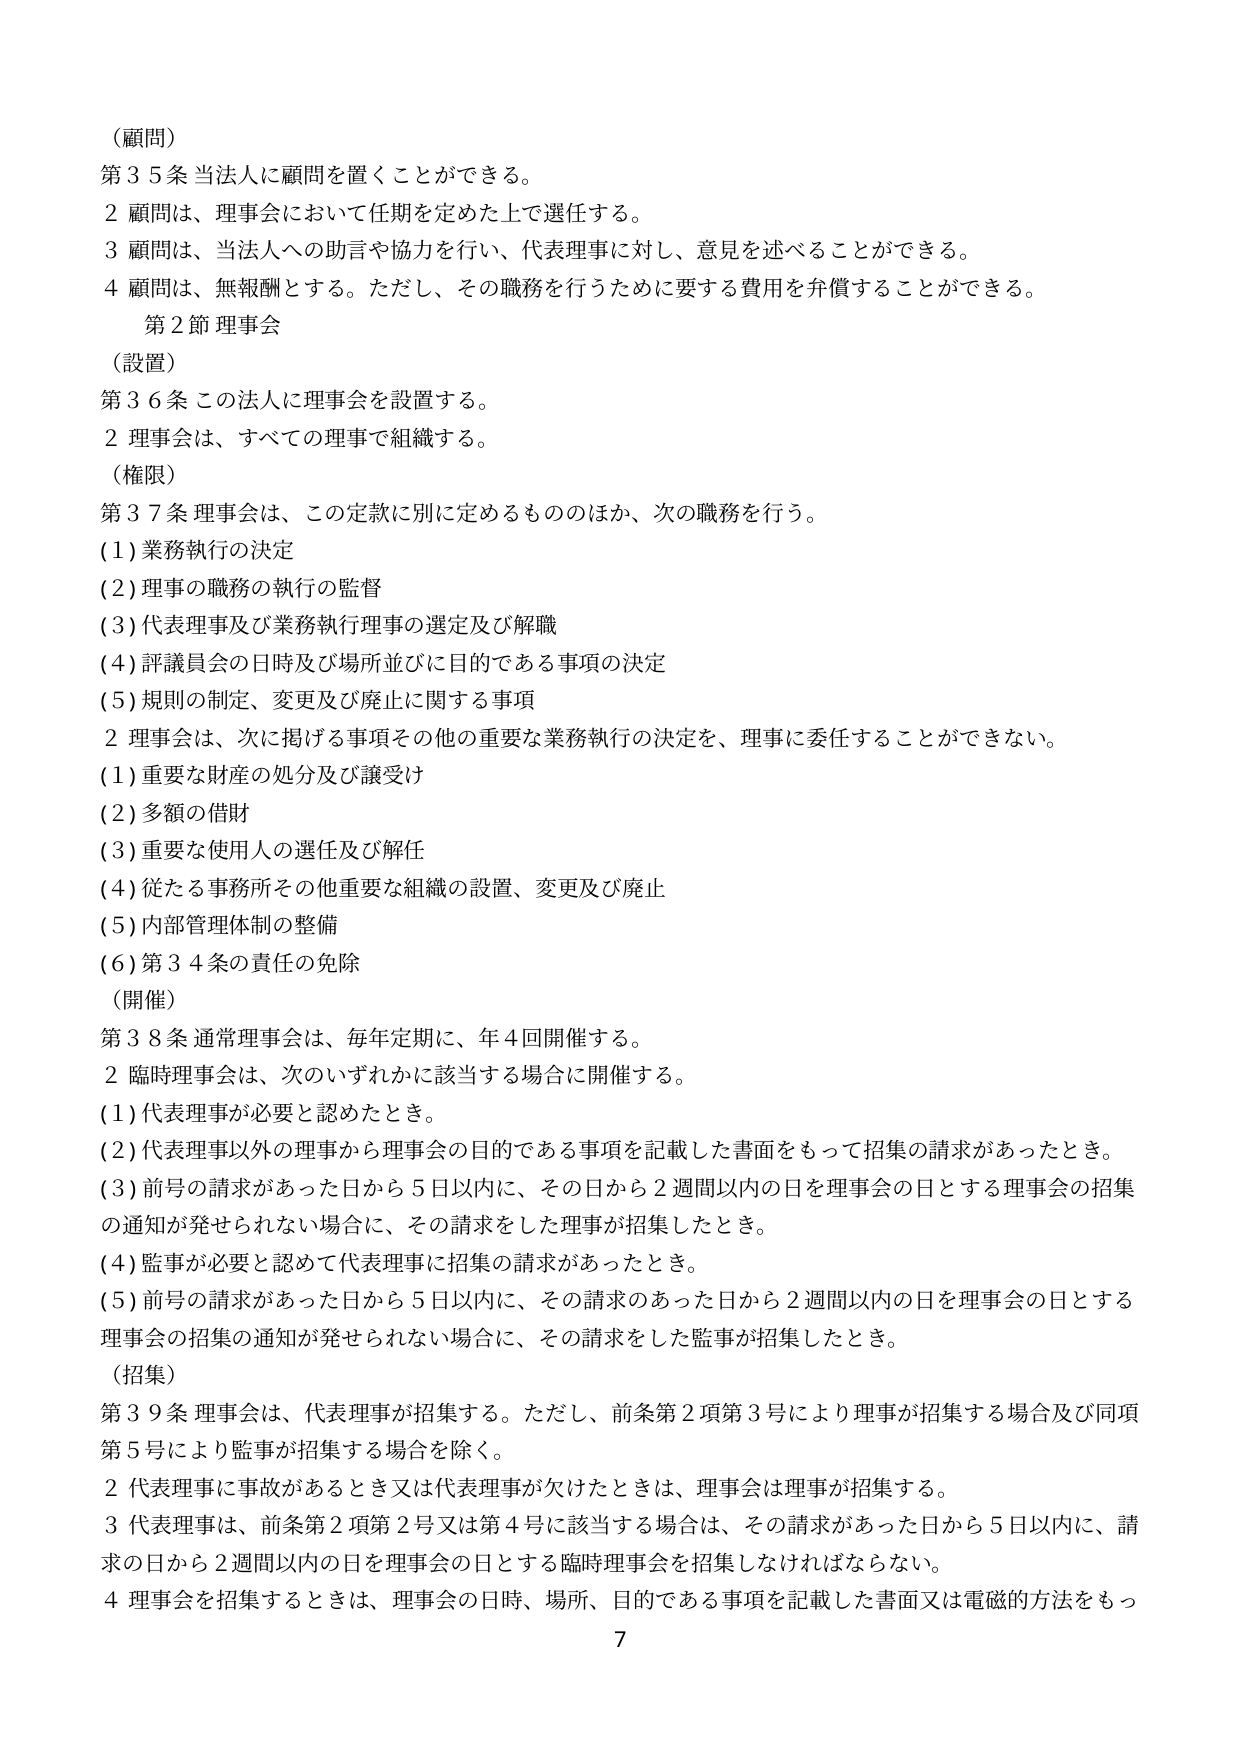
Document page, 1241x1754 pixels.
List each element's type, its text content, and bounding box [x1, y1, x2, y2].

text （顧問） [100, 118, 1140, 155]
text （招集） [100, 1355, 1140, 1393]
text (５) 規則の制定、変更及び廃止に関する事項 [100, 680, 1140, 718]
text （権限） [100, 455, 1140, 493]
text ２ 理事会は、すべての理事で組織する。 [100, 418, 1140, 455]
text ３ 代表理事は、前条第２項第２号又は第４号に該当する場合は、その請求があった日から５日以内に、請求の日から２週間以内の日を理事会の日とする臨時理事会を招集しなければならない。 [100, 1505, 1140, 1580]
text (２) 多額の借財 [100, 793, 1140, 830]
text (４) 監事が必要と認めて代表理事に招集の請求があったとき。 [100, 1243, 1140, 1280]
text （設置） [100, 343, 1140, 380]
text 第３５条 当法人に顧問を置くことができる。 [100, 155, 1140, 193]
text 第３９条 理事会は、代表理事が招集する。ただし、前条第２項第３号により理事が招集する場合及び同項第５号により監事が招集する場合を除く。 [100, 1393, 1140, 1468]
text (２) 代表理事以外の理事から理事会の目的である事項を記載した書面をもって招集の請求があったとき。 [100, 1130, 1140, 1168]
text 第３６条 この法人に理事会を設置する。 [100, 380, 1140, 418]
text (１) 重要な財産の処分及び譲受け [100, 755, 1140, 793]
text (４) 評議員会の日時及び場所並びに目的である事項の決定 [100, 643, 1140, 680]
text (５) 内部管理体制の整備 [100, 905, 1140, 943]
text (６) 第３４条の責任の免除 [100, 943, 1140, 980]
text ２ 臨時理事会は、次のいずれかに該当する場合に開催する。 [100, 1055, 1140, 1093]
text (１) 代表理事が必要と認めたとき。 [100, 1093, 1140, 1130]
text 第３８条 通常理事会は、毎年定期に、年４回開催する。 [100, 1018, 1140, 1055]
text ３ 顧問は、当法人への助言や協力を行い、代表理事に対し、意見を述べることができる。 [100, 230, 1140, 268]
text 第３７条 理事会は、この定款に別に定めるもののほか、次の職務を行う。 [100, 493, 1140, 530]
text ２ 理事会は、次に掲げる事項その他の重要な業務執行の決定を、理事に委任することができない。 [100, 718, 1140, 755]
text 第２節 理事会 [100, 305, 1140, 343]
text ４ 顧問は、無報酬とする。ただし、その職務を行うために要する費用を弁償することができる。 [100, 268, 1140, 305]
text ２ 顧問は、理事会において任期を定めた上で選任する。 [100, 193, 1140, 230]
text (５) 前号の請求があった日から５日以内に、その請求のあった日から２週間以内の日を理事会の日とする理事会の招集の通知が発せられない場合に、その請求をした監事が招集したとき。 [100, 1280, 1140, 1355]
text (３) 代表理事及び業務執行理事の選定及び解職 [100, 605, 1140, 643]
text (４) 従たる事務所その他重要な組織の設置、変更及び廃止 [100, 868, 1140, 905]
text (３) 重要な使用人の選任及び解任 [100, 830, 1140, 868]
text ２ 代表理事に事故があるとき又は代表理事が欠けたときは、理事会は理事が招集する。 [100, 1468, 1140, 1505]
text (２) 理事の職務の執行の監督 [100, 568, 1140, 605]
text （開催） [100, 980, 1140, 1018]
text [100, 1580, 1140, 1618]
text (１) 業務執行の決定 [100, 530, 1140, 568]
text (３) 前号の請求があった日から５日以内に、その日から２週間以内の日を理事会の日とする理事会の招集の通知が発せられない場合に、その請求をした理事が招集したとき。 [100, 1168, 1140, 1243]
